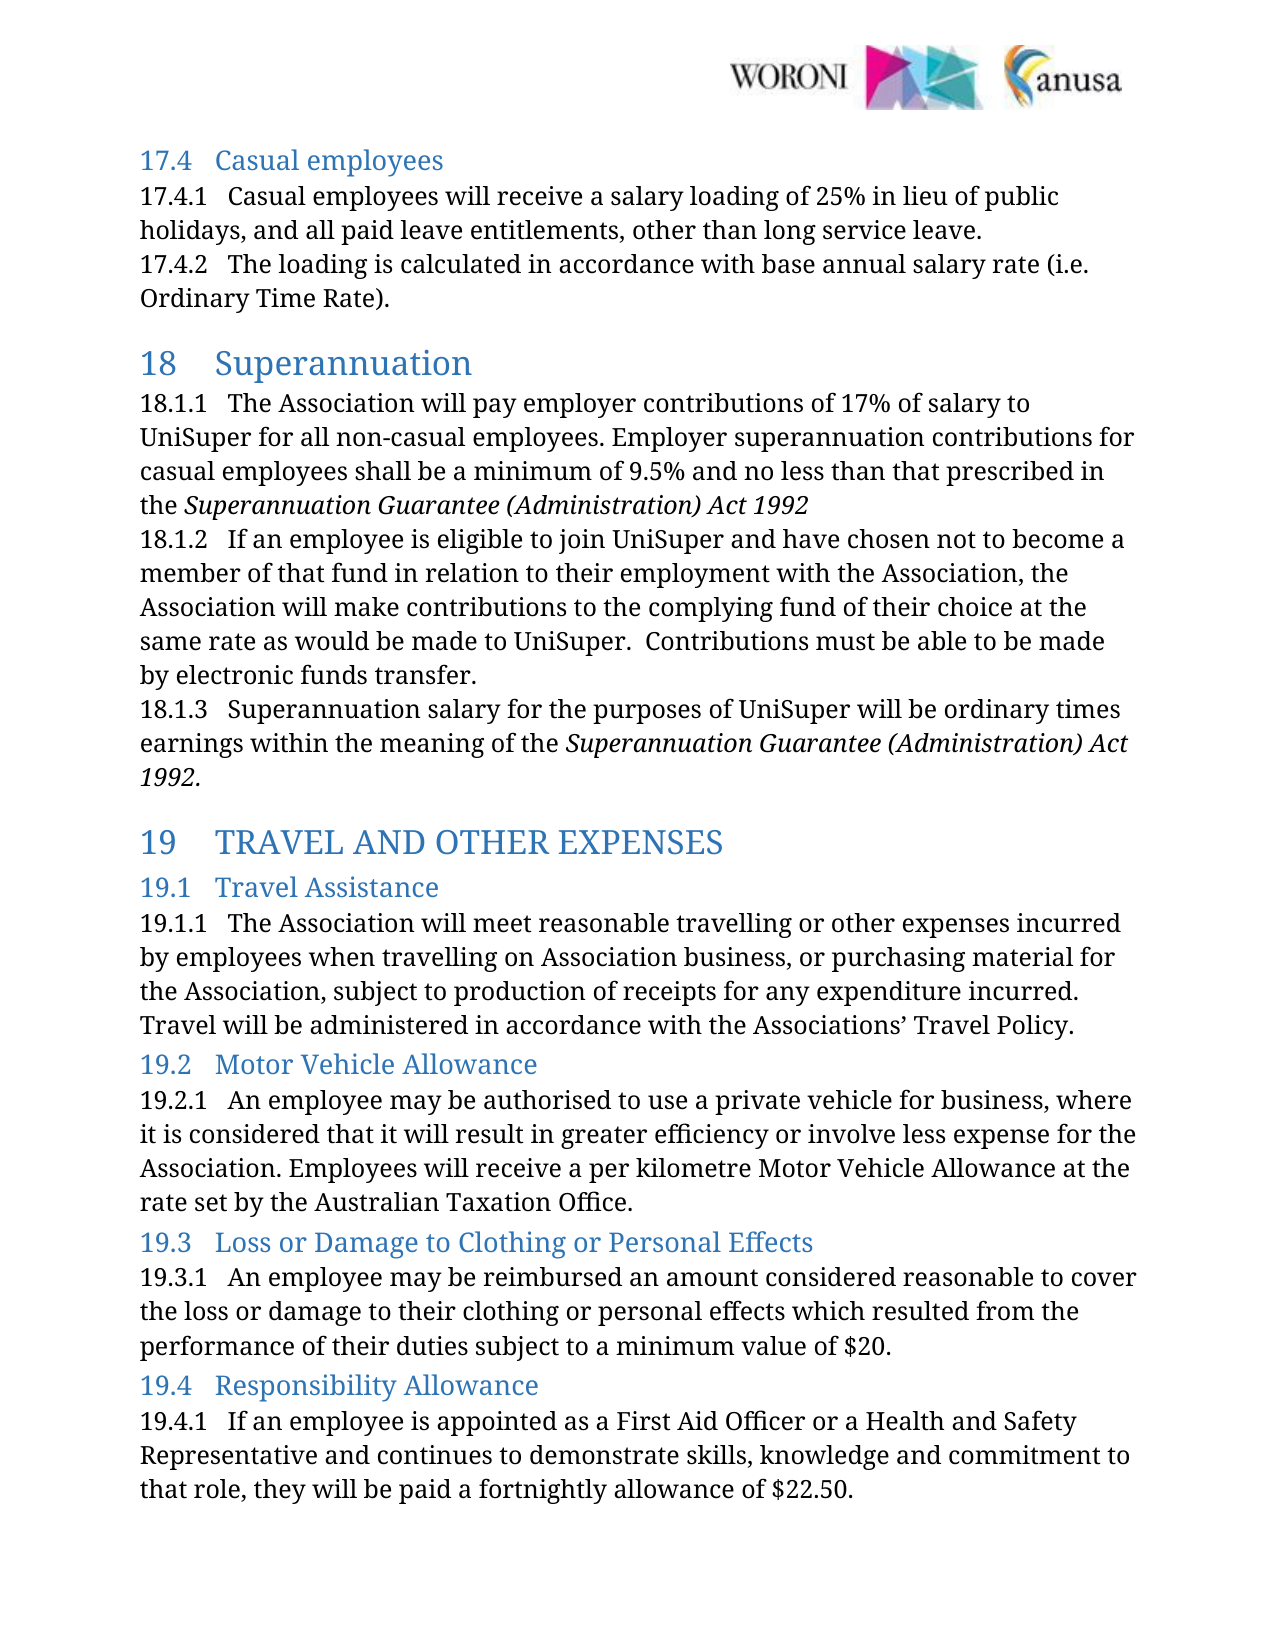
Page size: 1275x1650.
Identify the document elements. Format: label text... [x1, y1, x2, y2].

text 18.1.2 If an employee is eligible to join UniSuper and have chosen not to become a member of that fund in relation to their employment with the Association, the Association will make contributions to the complying fund of their choice at the same rate as would be made to UniSuper. Contributions must be able to be made by electronic funds transfer. [139, 521, 1139, 692]
subtitle 19.1 Travel Assistance [139, 868, 1139, 905]
subtitle 19.3 Loss or Damage to Clothing or Personal Effects [139, 1223, 1139, 1260]
subtitle 19.2 Motor Vehicle Allowance [139, 1046, 1139, 1083]
text 19.1.1 The Association will meet reasonable travelling or other expenses incurred by employees when travelling on Association business, or purchasing material for the Association, subject to production of receipts for any expenditure incurred. Travel will be administered in accordance with the Associations’ Travel Policy. [139, 905, 1139, 1042]
subtitle 19.4 Responsibility Allowance [139, 1366, 1139, 1403]
text 17.4.2 The loading is calculated in accordance with base annual salary rate (i.e. Ordinary Time Rate). [139, 247, 1139, 315]
text 19.2.1 An employee may be authorised to use a private vehicle for business, where it is considered that it will result in greater efficiency or involve less expense for the Association. Employees will receive a per kilometre Motor Vehicle Allowance at the rate set by the Australian Taxation Office. [139, 1083, 1139, 1219]
picture [729, 45, 1122, 110]
subtitle 19 TRAVEL AND OTHER EXPENSES [139, 819, 1139, 864]
subtitle 17.4 Casual employees [139, 142, 1139, 178]
text 19.4.1 If an employee is appointed as a First Aid Officer or a Health and Safety Representative and continues to demonstrate skills, knowledge and commitment to that role, they will be paid a fortnightly allowance of $22.50. [139, 1403, 1139, 1505]
subtitle 18 Superannuation [139, 340, 1139, 385]
text 19.3.1 An employee may be reimbursed an amount considered reasonable to cover the loss or damage to their clothing or personal effects which resulted from the performance of their duties subject to a minimum value of $20. [139, 1260, 1139, 1362]
text 17.4.1 Casual employees will receive a salary loading of 25% in lieu of public holidays, and all paid leave entitlements, other than long service leave. [139, 178, 1139, 247]
text 18.1.3 Superannuation salary for the purposes of UniSuper will be ordinary times earnings within the meaning of the Superannuation Guarantee (Administration) Act 1992. [139, 692, 1139, 794]
text 18.1.1 The Association will pay employer contributions of 17% of salary to UniSuper for all non-casual employees. Employer superannuation contributions for casual employees shall be a minimum of 9.5% and no less than that prescribed in the Superannuation Guarantee (Administration) Act 1992 [139, 385, 1139, 521]
